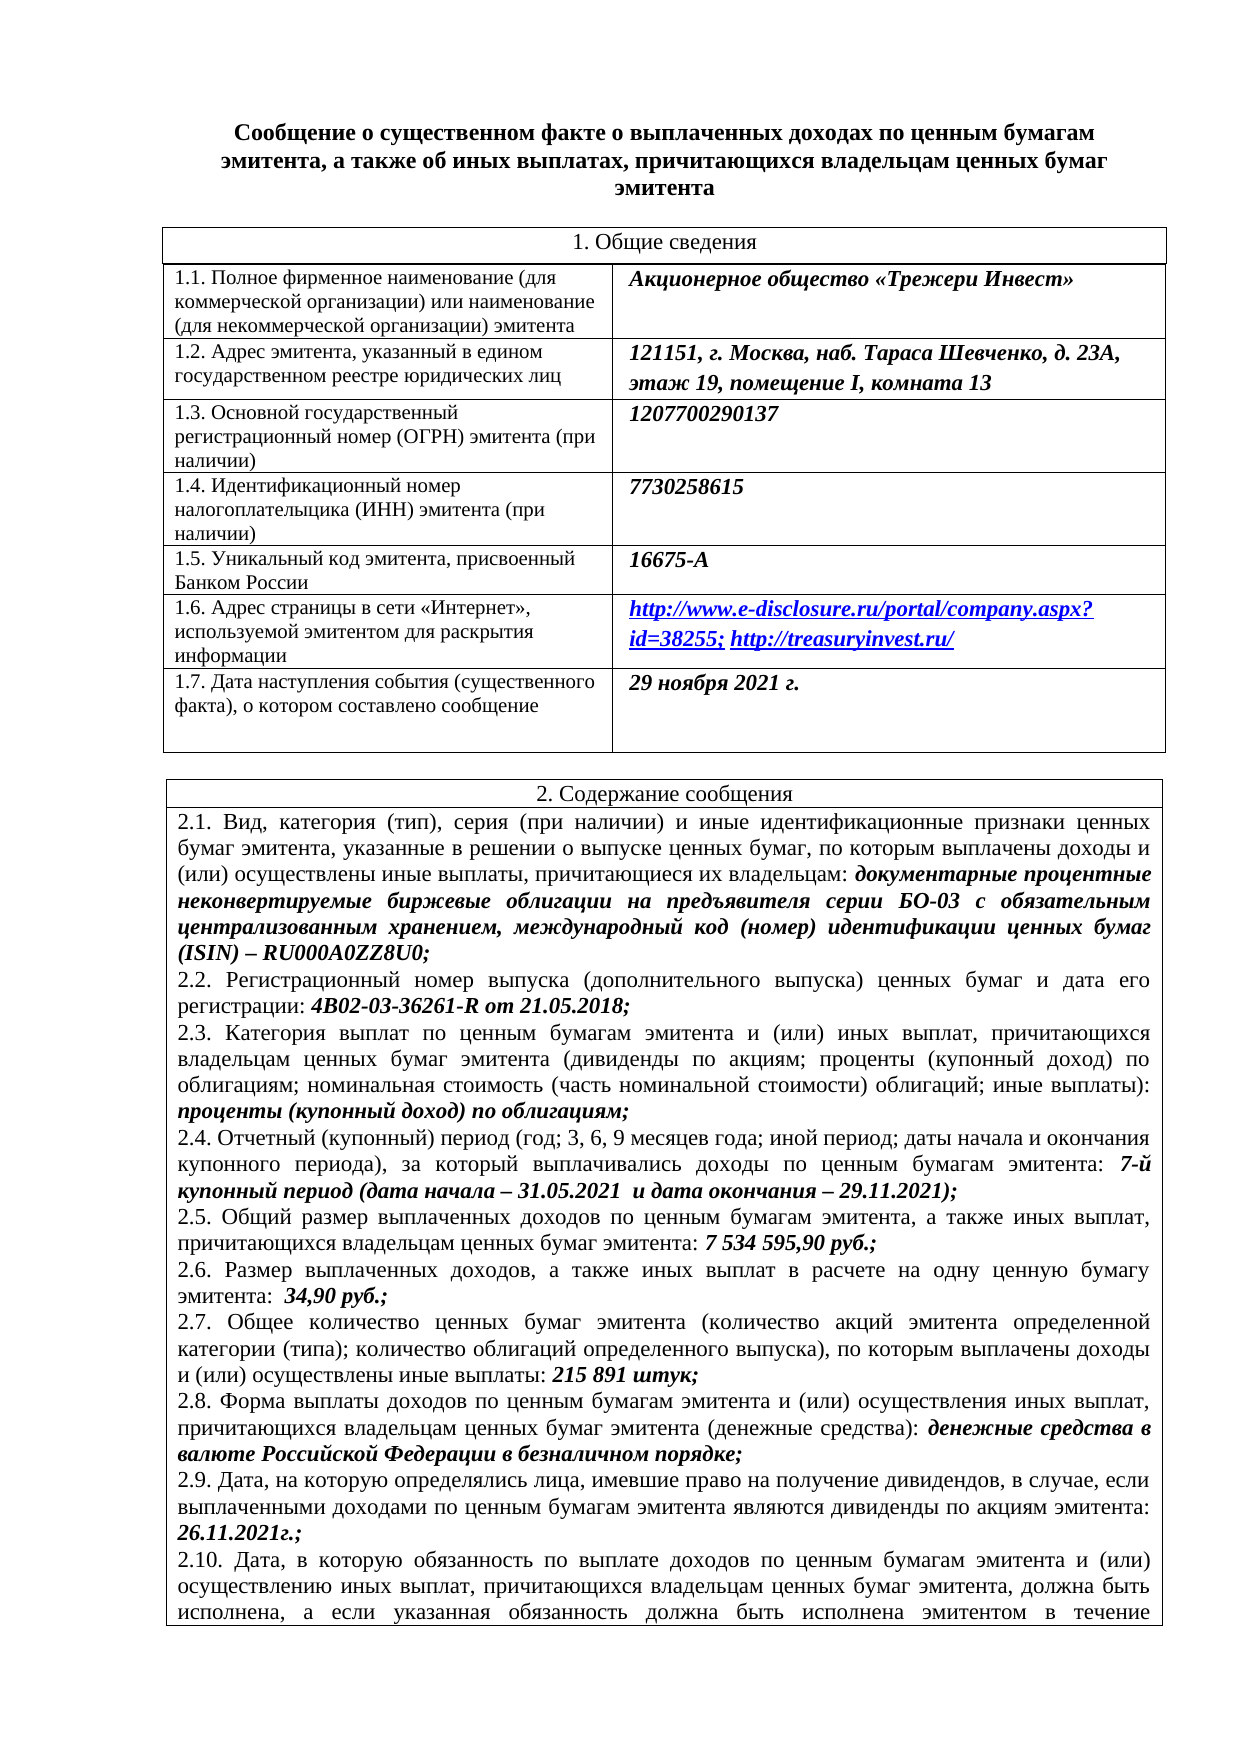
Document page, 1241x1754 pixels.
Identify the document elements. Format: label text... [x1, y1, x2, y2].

table_cell 1.3. Основной государственный регистрационный номер (ОГРН) эмитента (при наличии) [164, 400, 612, 472]
table_cell 1207700290137 [613, 400, 1165, 472]
table_cell 1.6. Адрес страницы в сети «Интернет», используемой эмитентом для раскрытия информации [164, 595, 612, 667]
table_cell 7730258615 [613, 473, 1165, 545]
table_cell 121151, г. Москва, наб. Тараса Шевченко, д. 23А, этаж 19, помещение I, комната 13 [613, 339, 1165, 399]
table_header 2. Содержание сообщения [167, 780, 1162, 807]
table_cell 16675-А [613, 546, 1165, 594]
table_cell 29 ноября 2021 г. [613, 669, 1165, 752]
table_cell 1.4. Идентификационный номер налогоплателыцика (ИНН) эмитента (при наличии) [164, 473, 612, 545]
table_cell 1.7. Дата наступления события (существенного факта), о котором составлено сообщение [164, 669, 612, 752]
table_cell 1.2. Адрес эмитента, указанный в едином государственном реестре юридических лиц [164, 339, 612, 399]
table_cell http://www.e-disclosure.ru/portal/company.aspx?id=38255; http://treasuryinvest.ru/ [613, 595, 1165, 667]
table_cell 1.5. Уникальный код эмитента, присвоенный Банком России [164, 546, 612, 594]
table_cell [167, 808, 1162, 1625]
table_header 1. Общие сведения [163, 228, 1166, 263]
table_header 1.1. Полное фирменное наименование (для коммерческой организации) или наименование (для некоммерческой организации) эмитента [164, 265, 612, 337]
text Сообщение о существенном факте о выплаченных доходах по ценным бумагам эмитента, а также об иных выплатах, причитающихся владельцам ценных бумаг эмитента [177, 118, 1152, 201]
table_header Акционерное общество «Трежери Инвест» [613, 265, 1165, 337]
